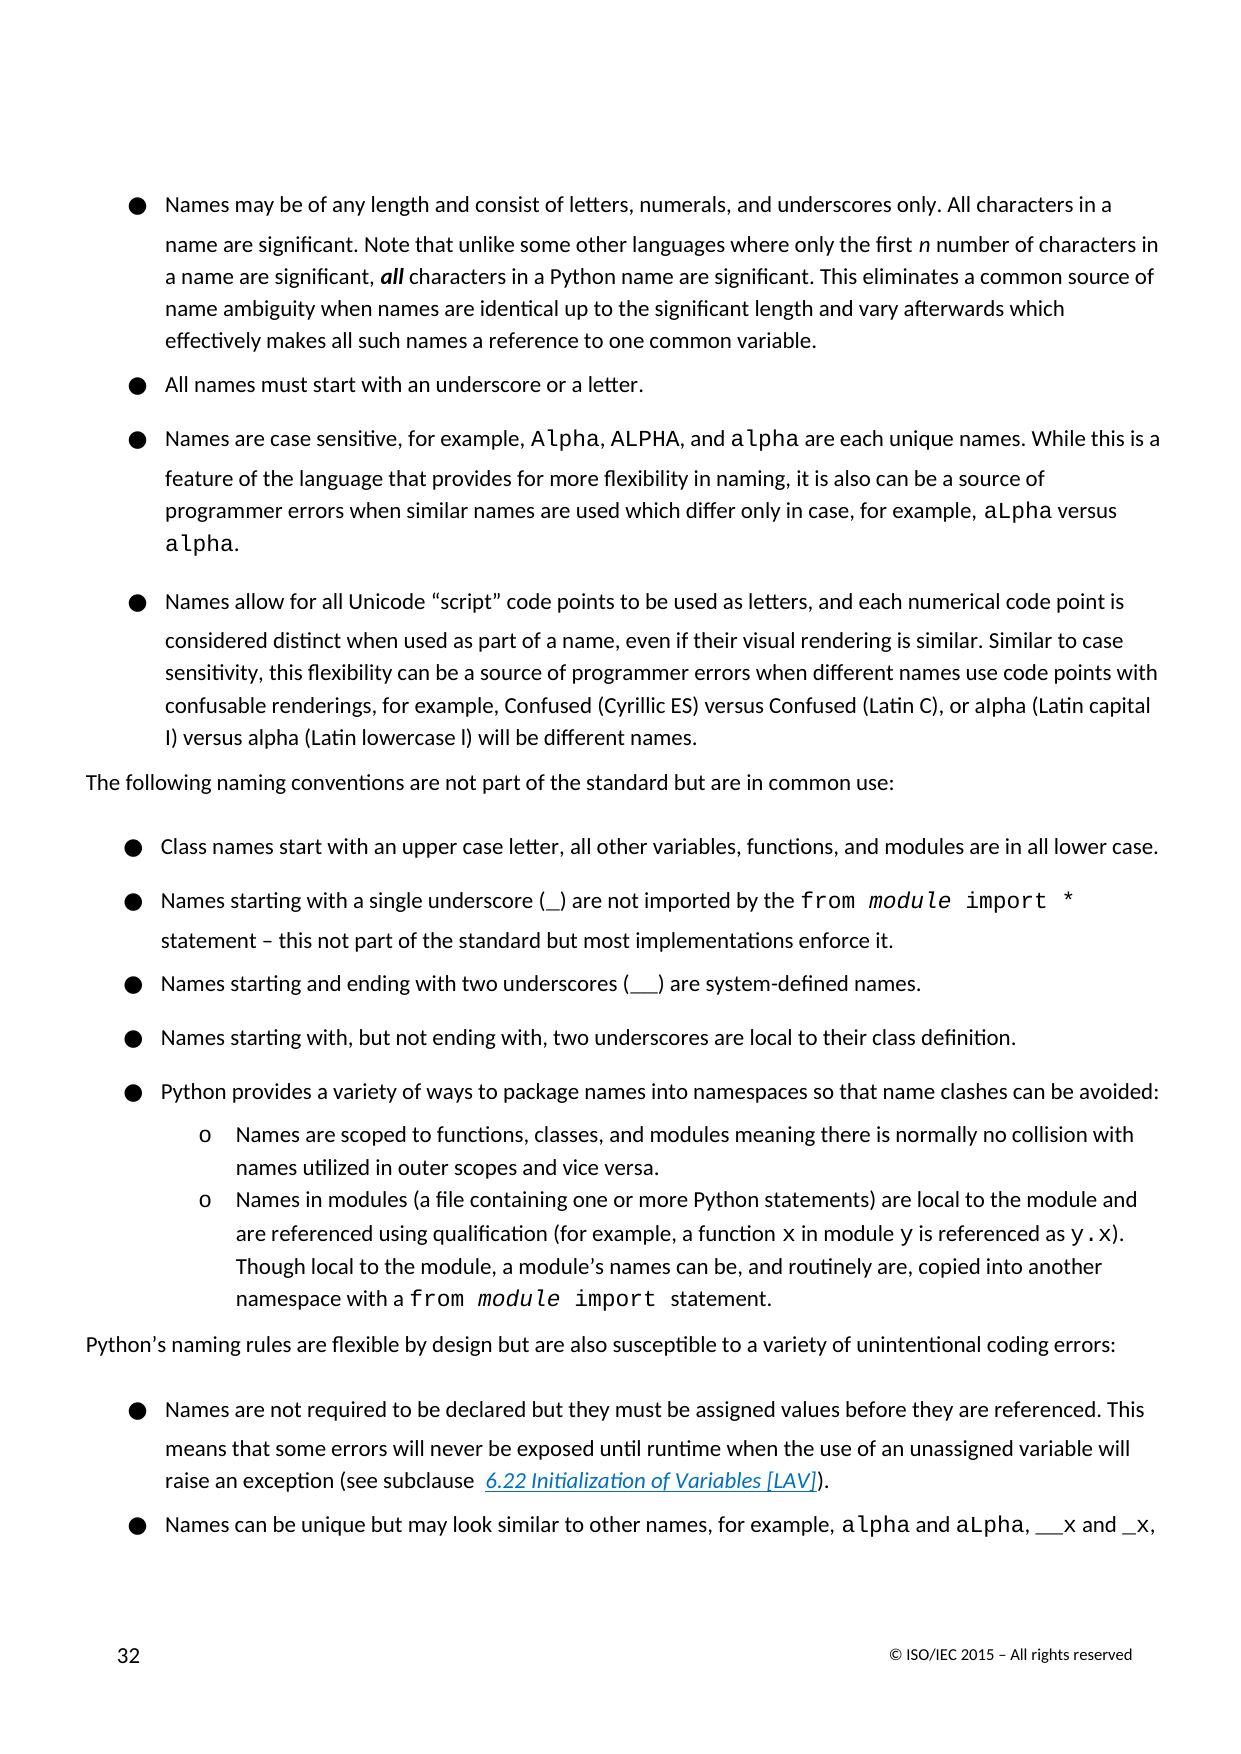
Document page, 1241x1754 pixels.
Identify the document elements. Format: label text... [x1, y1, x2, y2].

list Names starting with, but not ending with, two underscores are local to their class definition. [123, 1012, 1164, 1059]
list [127, 1499, 1164, 1546]
list Names allow for all Unicode “script” code points to be used as letters, and each numerical code point is considered distinct when used as part of a name, even if their visual rendering is similar. Similar to case sensitivity, this flexibility can be a source of programmer errors when different names use code points with confusable renderings, for example, Сonfused (Сyrillic ES) versus Confused (Latin C), or aIpha (Latin capital I) versus alpha (Latin lowercase l) will be different names. [127, 575, 1164, 751]
list Python provides a variety of ways to package names into namespaces so that name clashes can be avoided: [123, 1066, 1164, 1113]
list Names may be of any length and consist of letters, numerals, and underscores only. All characters in a name are significant. Note that unlike some other languages where only the first n number of characters in a name are significant, all characters in a Python name are significant. This eliminates a common source of name ambiguity when names are identical up to the significant length and vary afterwards which effectively makes all such names a reference to one common variable. [127, 179, 1164, 354]
list Names starting with a single underscore (_) are not imported by the from module import * statement – this not part of the standard but most implementations enforce it. [123, 874, 1164, 954]
list Names are case sensitive, for example, Alpha, ALPHA, and alpha are each unique names. While this is a feature of the language that provides for more flexibility in naming, it is also can be a source of programmer errors when similar names are used which differ only in case, for example, aLpha versus alpha. [127, 412, 1164, 558]
list Names are scoped to functions, classes, and modules meaning there is normally no collision with names utilized in outer scopes and vice versa. [198, 1120, 1164, 1181]
text The following naming conventions are not part of the standard but are in common use: [86, 768, 1164, 796]
list All names must start with an underscore or a letter. [127, 358, 1164, 406]
list Names are not required to be declared but they must be assigned values before they are referenced. This means that some errors will never be exposed until runtime when the use of an unassigned variable will raise an exception (see subclause 6.22 Initialization of Variables [LAV]). [127, 1383, 1164, 1494]
list Class names start with an upper case letter, all other variables, functions, and modules are in all lower case. [123, 821, 1164, 868]
text Python’s naming rules are flexible by design but are also susceptible to a variety of unintentional coding errors: [86, 1330, 1164, 1358]
list Names starting and ending with two underscores (__) are system-defined names. [123, 958, 1164, 1005]
list Names in modules (a file containing one or more Python statements) are local to the module and are referenced using qualification (for example, a function x in module y is referenced as y.x). Though local to the module, a module’s names can be, and routinely are, copied into another namespace with a from module import statement. [198, 1185, 1164, 1313]
